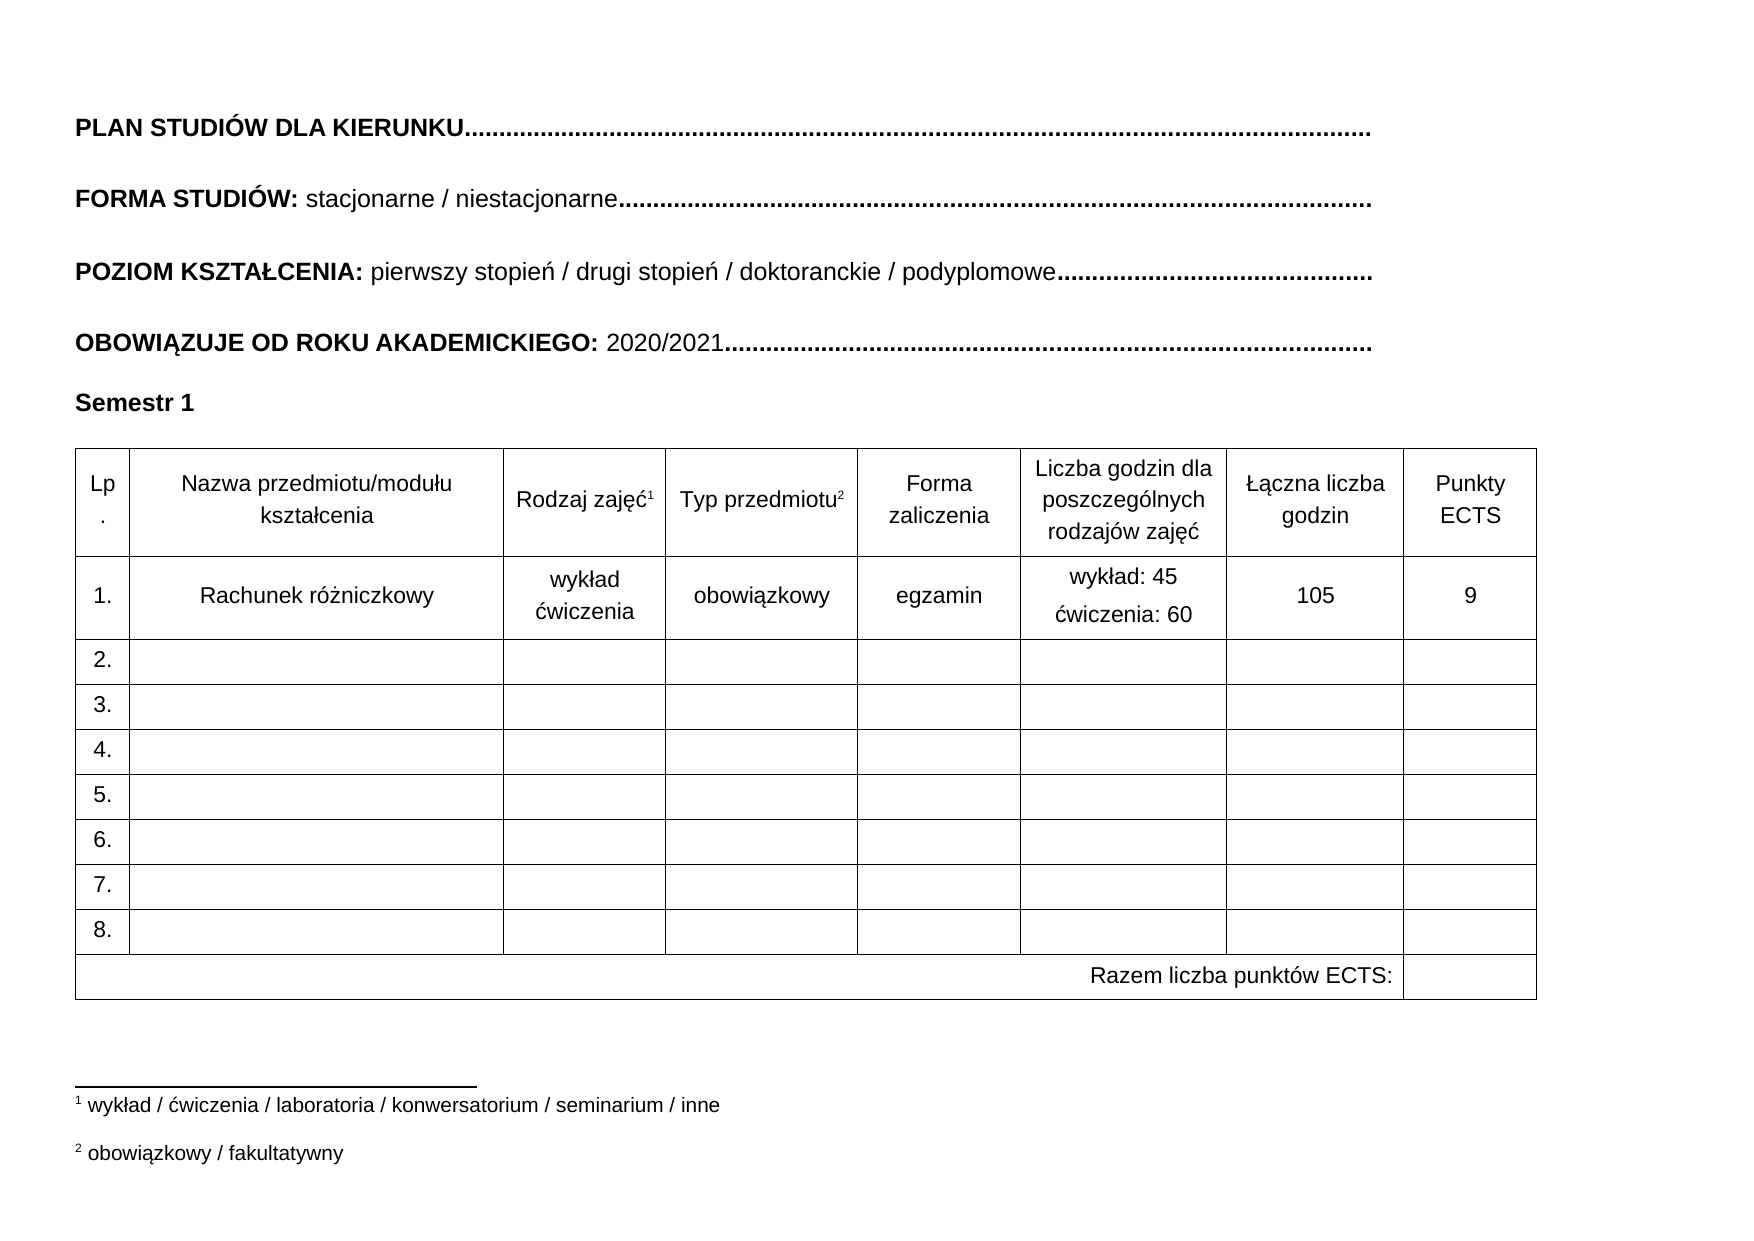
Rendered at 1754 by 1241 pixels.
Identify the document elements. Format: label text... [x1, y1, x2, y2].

table_cell [130, 730, 503, 774]
table_header Forma zaliczenia [858, 449, 1020, 556]
table_cell [1404, 955, 1536, 999]
table_cell [1404, 775, 1536, 819]
table_cell obowiązkowy [666, 557, 857, 638]
table_cell [130, 775, 503, 819]
table_cell [1227, 910, 1403, 954]
table_cell [858, 865, 1020, 909]
table_header Typ przedmiotu [666, 449, 857, 556]
table_cell [666, 820, 857, 864]
table_header Punkty ECTS [1404, 449, 1536, 556]
table_cell [858, 775, 1020, 819]
subtitle PLAN STUDIÓW DLA KIERUNKU [75, 112, 1679, 141]
table_cell 3. [76, 685, 129, 729]
text Semestr 1 [75, 388, 1679, 417]
table_header Rodzaj zajęć [504, 449, 665, 556]
table_header Łączna liczba godzin [1227, 449, 1403, 556]
table_cell Rachunek różniczkowy [130, 557, 503, 638]
table_cell [858, 730, 1020, 774]
table_header Lp. [76, 449, 129, 556]
table_cell [130, 640, 503, 684]
table_cell wykład: 45 ćwiczenia: 60 [1021, 557, 1226, 638]
table_cell [130, 910, 503, 954]
table_cell [666, 730, 857, 774]
table_cell [130, 865, 503, 909]
table_cell [1021, 865, 1226, 909]
table_cell [1404, 640, 1536, 684]
table_cell egzamin [858, 557, 1020, 638]
subtitle FORMA STUDIÓW: stacjonarne / niestacjonarne [75, 184, 1679, 213]
table_cell [1021, 640, 1226, 684]
subtitle OBOWIĄZUJE OD ROKU AKADEMICKIEGO: 2020/2021 [75, 328, 1679, 357]
table_cell [666, 685, 857, 729]
table_cell [1404, 865, 1536, 909]
table_cell 8. [76, 910, 129, 954]
table_cell [666, 865, 857, 909]
table_cell [1021, 730, 1226, 774]
table_cell [504, 865, 665, 909]
table_cell [504, 730, 665, 774]
table_cell 6. [76, 820, 129, 864]
table_cell 5. [76, 775, 129, 819]
table_cell [1404, 820, 1536, 864]
table_cell [504, 640, 665, 684]
table_cell 105 [1227, 557, 1403, 638]
table_cell Razem liczba punktów ECTS: [76, 955, 1403, 999]
table_cell [130, 820, 503, 864]
table_cell [858, 910, 1020, 954]
table_cell [504, 685, 665, 729]
table_cell [1227, 730, 1403, 774]
table_cell [858, 685, 1020, 729]
table_cell [1021, 685, 1226, 729]
table_cell [666, 775, 857, 819]
table_cell [1227, 685, 1403, 729]
table_cell [666, 640, 857, 684]
table_header Nazwa przedmiotu/modułu kształcenia [130, 449, 503, 556]
table_cell [1021, 820, 1226, 864]
table_cell 9 [1404, 557, 1536, 638]
table_cell 7. [76, 865, 129, 909]
table_cell [1227, 865, 1403, 909]
table_cell 4. [76, 730, 129, 774]
subtitle POZIOM KSZTAŁCENIA: pierwszy stopień / drugi stopień / doktoranckie / podyplomowe [75, 256, 1679, 285]
table_cell [1404, 910, 1536, 954]
table_header Liczba godzin dla poszczególnych rodzajów zajęć [1021, 449, 1226, 556]
table_cell [504, 910, 665, 954]
table_cell [1227, 820, 1403, 864]
table_cell [504, 775, 665, 819]
table_cell [1404, 685, 1536, 729]
table_cell 2. [76, 640, 129, 684]
table_cell [130, 685, 503, 729]
table_cell 1. [76, 557, 129, 638]
table_cell wykład ćwiczenia [504, 557, 665, 638]
table_cell [1227, 775, 1403, 819]
table_cell [504, 820, 665, 864]
table_cell [1404, 730, 1536, 774]
table_cell [1021, 775, 1226, 819]
table_cell [1021, 910, 1226, 954]
table_cell [666, 910, 857, 954]
table_cell [858, 820, 1020, 864]
table_cell [1227, 640, 1403, 684]
table_cell [858, 640, 1020, 684]
